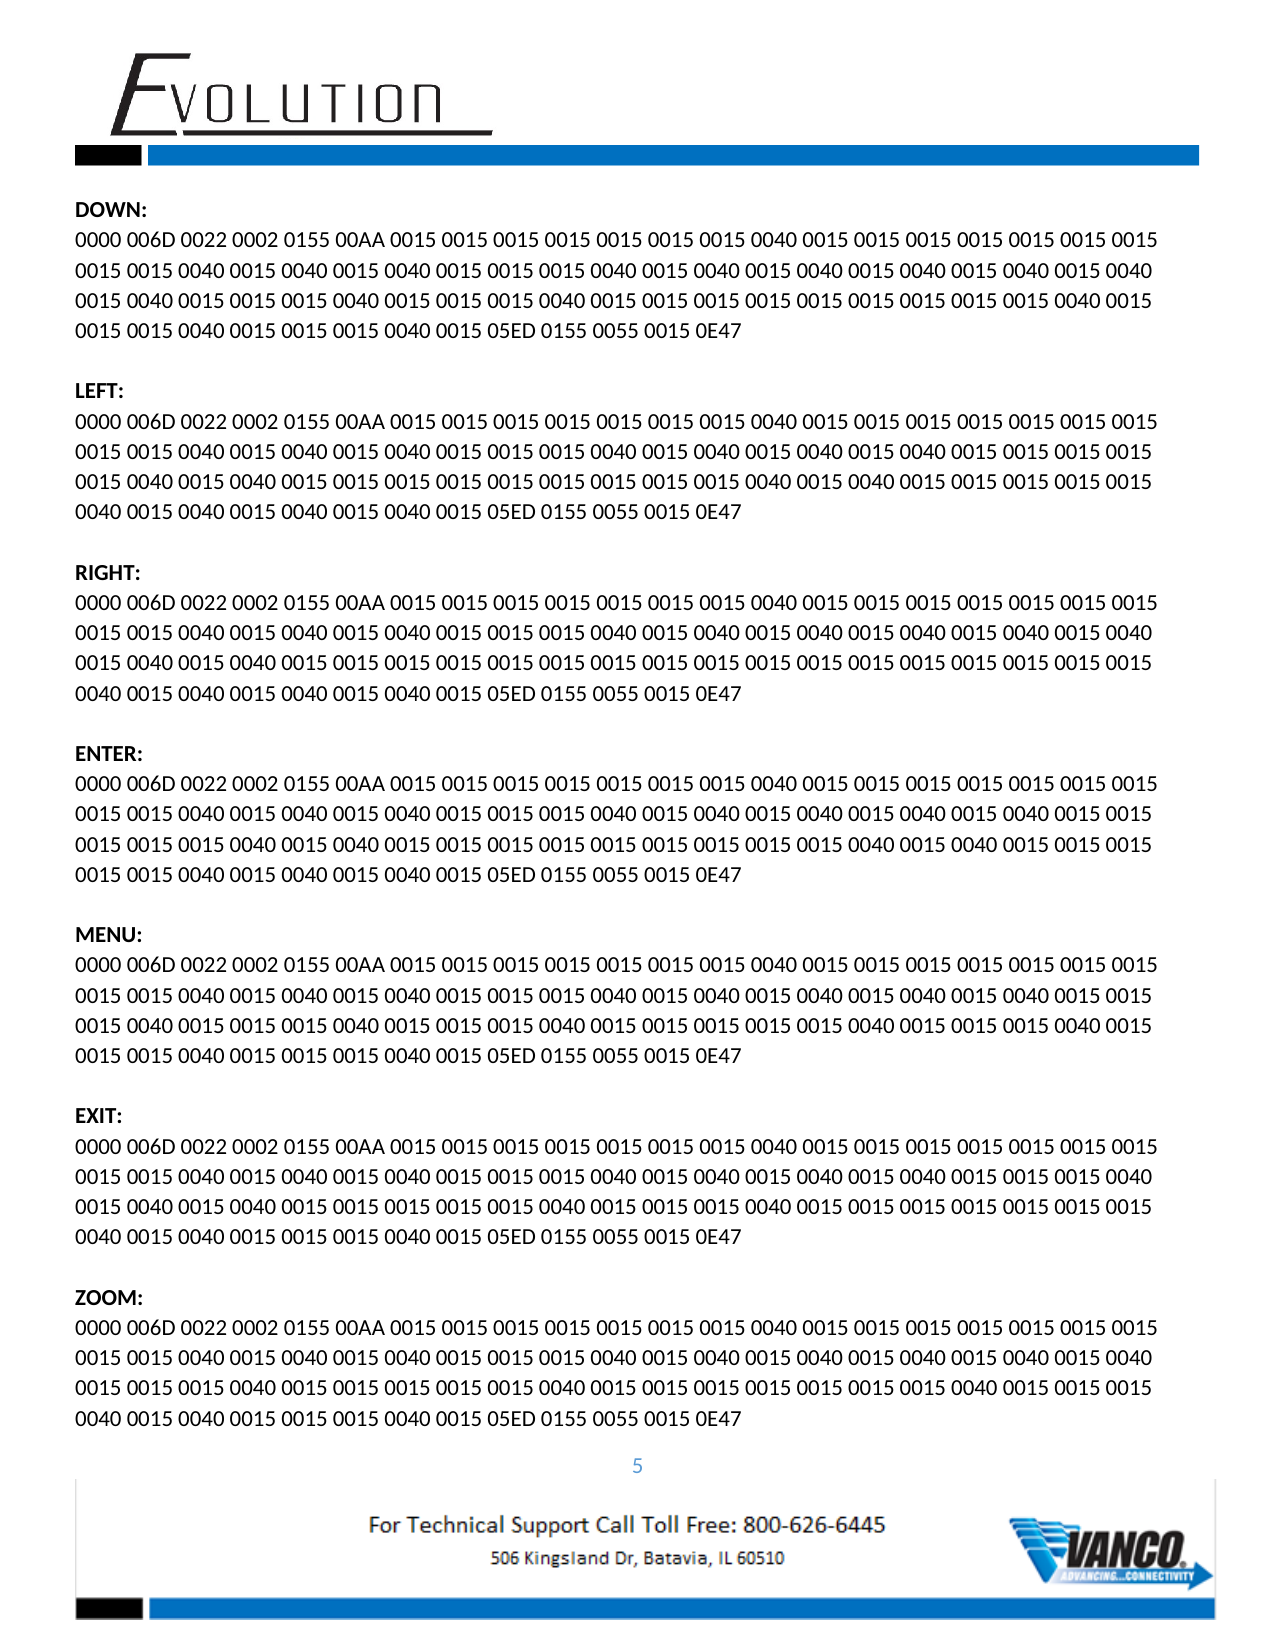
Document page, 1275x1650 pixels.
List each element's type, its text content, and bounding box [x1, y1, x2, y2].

text 0000 006D 0022 0002 0155 00AA 0015 0015 0015 0015 0015 0015 0015 0040 0015 0015 0015 0015 0015 0015 0015 0015 0015 0040 0015 0040 0015 0040 0015 0015 0015 0040 0015 0040 0015 0040 0015 0040 0015 0040 0015 0015 0015 0040 0015 0015 0015 0040 0015 0015 0015 0040 0015 0015 0015 0015 0015 0040 0015 0015 0015 0040 0015 0015 0015 0040 0015 0015 0015 0040 0015 05ED 0155 0055 0015 0E47 [75, 951, 1200, 1069]
text MENU: [75, 920, 1200, 948]
text 0000 006D 0022 0002 0155 00AA 0015 0015 0015 0015 0015 0015 0015 0040 0015 0015 0015 0015 0015 0015 0015 0015 0015 0040 0015 0040 0015 0040 0015 0015 0015 0040 0015 0040 0015 0040 0015 0040 0015 0040 0015 0015 0015 0015 0015 0040 0015 0040 0015 0015 0015 0015 0015 0015 0015 0015 0015 0040 0015 0040 0015 0015 0015 0015 0015 0040 0015 0040 0015 0040 0015 05ED 0155 0055 0015 0E47 [75, 769, 1200, 888]
text 0000 006D 0022 0002 0155 00AA 0015 0015 0015 0015 0015 0015 0015 0040 0015 0015 0015 0015 0015 0015 0015 0015 0015 0040 0015 0040 0015 0040 0015 0015 0015 0040 0015 0040 0015 0040 0015 0040 0015 0015 0015 0015 0015 0040 0015 0040 0015 0015 0015 0015 0015 0015 0015 0015 0015 0040 0015 0040 0015 0015 0015 0015 0015 0040 0015 0040 0015 0040 0015 0040 0015 05ED 0155 0055 0015 0E47 [75, 407, 1200, 526]
text 0000 006D 0022 0002 0155 00AA 0015 0015 0015 0015 0015 0015 0015 0040 0015 0015 0015 0015 0015 0015 0015 0015 0015 0040 0015 0040 0015 0040 0015 0015 0015 0040 0015 0040 0015 0040 0015 0040 0015 0015 0015 0040 0015 0040 0015 0040 0015 0015 0015 0015 0015 0040 0015 0015 0015 0040 0015 0015 0015 0015 0015 0015 0015 0040 0015 0040 0015 0015 0015 0040 0015 05ED 0155 0055 0015 0E47 [75, 1132, 1200, 1251]
picture [75, 1479, 1218, 1620]
picture [75, 30, 1200, 166]
text 0000 006D 0022 0002 0155 00AA 0015 0015 0015 0015 0015 0015 0015 0040 0015 0015 0015 0015 0015 0015 0015 0015 0015 0040 0015 0040 0015 0040 0015 0015 0015 0040 0015 0040 0015 0040 0015 0040 0015 0040 0015 0040 0015 0040 0015 0040 0015 0015 0015 0015 0015 0015 0015 0015 0015 0015 0015 0015 0015 0015 0015 0015 0015 0040 0015 0040 0015 0040 0015 0040 0015 05ED 0155 0055 0015 0E47 [75, 588, 1200, 707]
text LEFT: [75, 377, 1200, 405]
text ENTER: [75, 739, 1200, 767]
text EXIT: [75, 1102, 1200, 1130]
text 0000 006D 0022 0002 0155 00AA 0015 0015 0015 0015 0015 0015 0015 0040 0015 0015 0015 0015 0015 0015 0015 0015 0015 0040 0015 0040 0015 0040 0015 0015 0015 0040 0015 0040 0015 0040 0015 0040 0015 0040 0015 0040 0015 0040 0015 0015 0015 0040 0015 0015 0015 0040 0015 0015 0015 0015 0015 0015 0015 0015 0015 0040 0015 0015 0015 0040 0015 0015 0015 0040 0015 05ED 0155 0055 0015 0E47 [75, 226, 1200, 344]
text RIGHT: [75, 558, 1200, 586]
text DOWN: [75, 195, 1200, 223]
text 0000 006D 0022 0002 0155 00AA 0015 0015 0015 0015 0015 0015 0015 0040 0015 0015 0015 0015 0015 0015 0015 0015 0015 0040 0015 0040 0015 0040 0015 0015 0015 0040 0015 0040 0015 0040 0015 0040 0015 0040 0015 0040 0015 0015 0015 0040 0015 0015 0015 0015 0015 0040 0015 0015 0015 0015 0015 0015 0015 0040 0015 0015 0015 0040 0015 0040 0015 0015 0015 0040 0015 05ED 0155 0055 0015 0E47 [75, 1313, 1200, 1432]
text ZOOM: [75, 1283, 1200, 1311]
